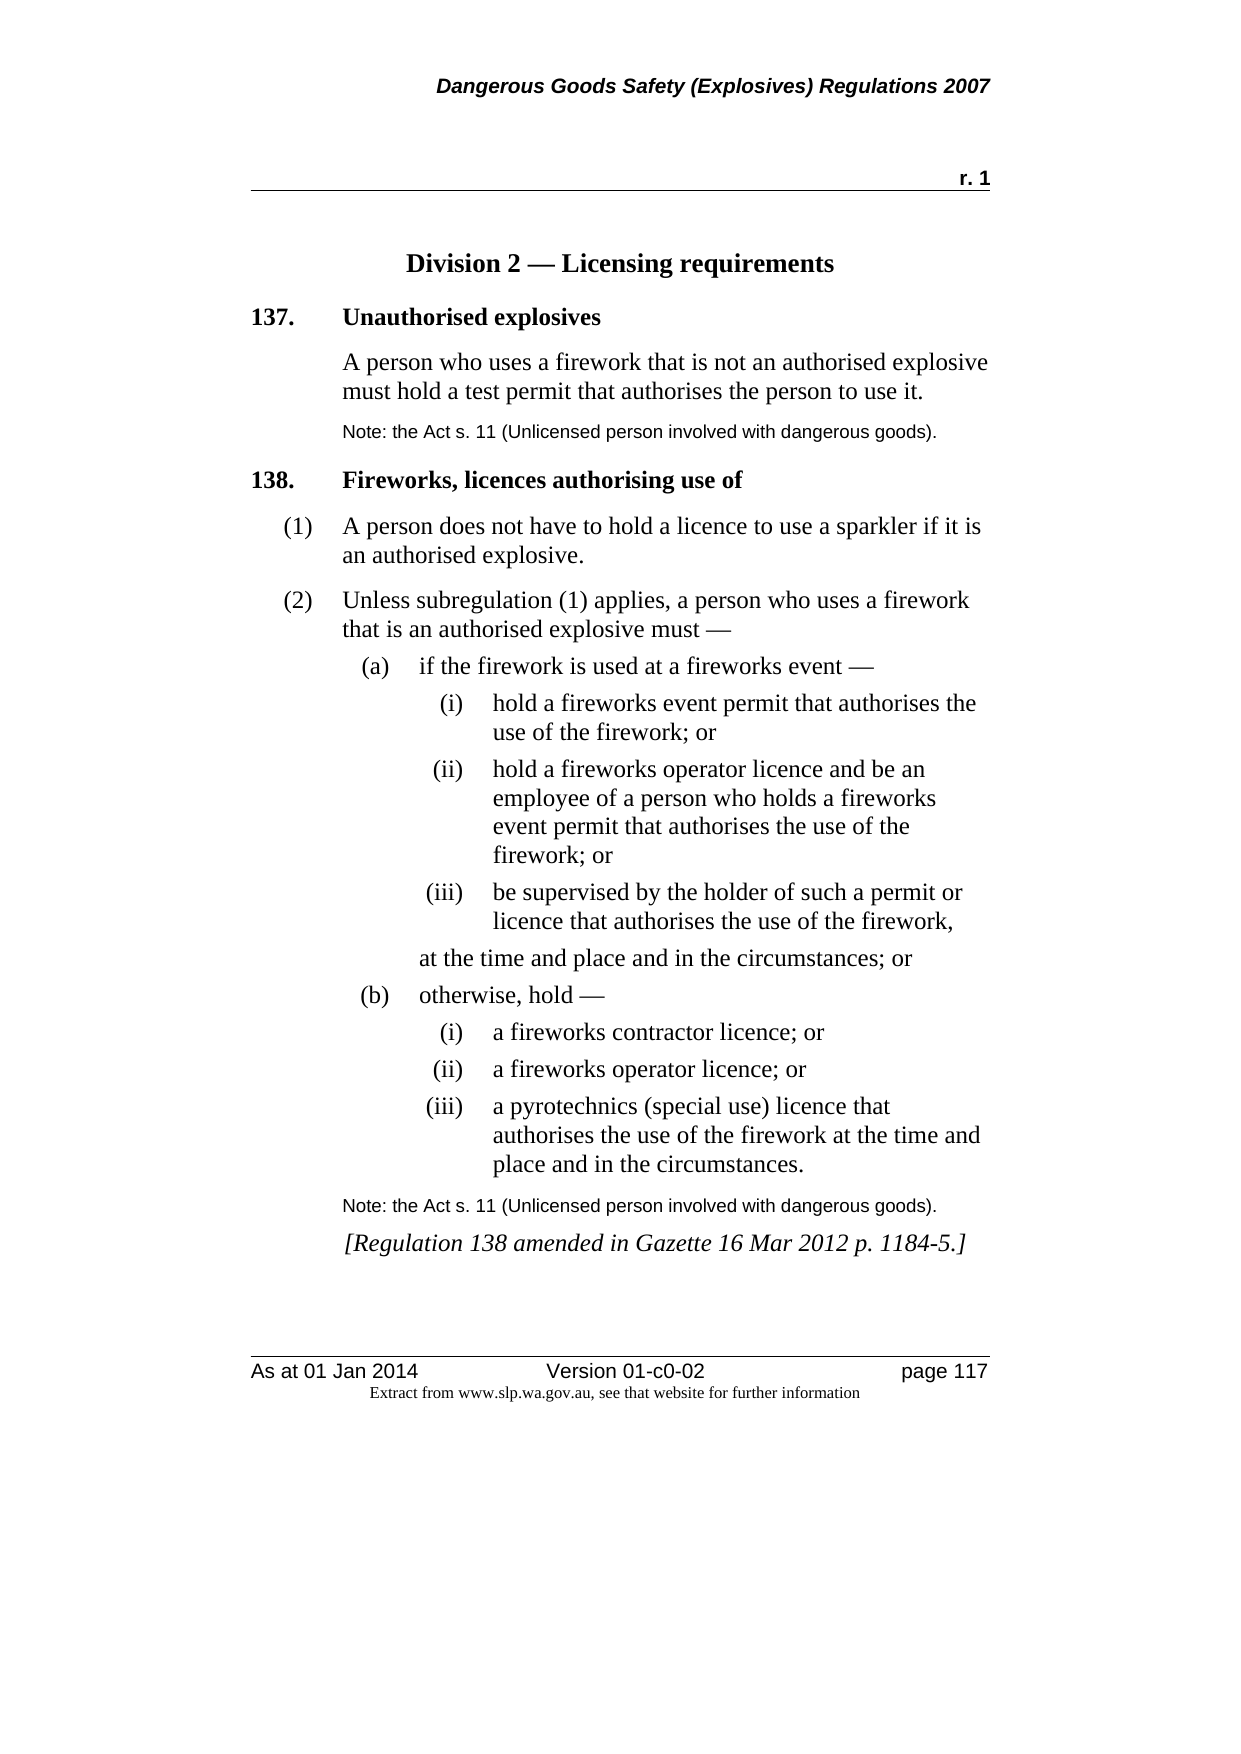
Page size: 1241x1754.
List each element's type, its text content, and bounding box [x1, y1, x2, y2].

text at the time and place and in the circumstances; or [251, 943, 990, 972]
text (i) a fireworks contractor licence; or [251, 1017, 990, 1046]
subtitle 138. Fireworks, licences authorising use of [251, 466, 990, 494]
text [Regulation 138 amended in Gazette 16 Mar 2012 p. 1184-5.] [251, 1228, 990, 1257]
text (a) if the firework is used at a fireworks event — [251, 651, 990, 680]
text (ii) hold a fireworks operator licence and be an employee of a person who holds a fireworks event permit that authorises the use of the firework; or [251, 754, 990, 869]
text (iii) a pyrotechnics (special use) licence that authorises the use of the firework at the time and place and in the circumstances. [251, 1091, 990, 1178]
text (b) otherwise, hold — [251, 980, 990, 1009]
text (ii) a fireworks operator licence; or [251, 1054, 990, 1083]
text (i) hold a fireworks event permit that authorises the use of the firework; or [251, 688, 990, 746]
text (1) A person does not have to hold a licence to use a sparkler if it is an authorised explosive. [251, 511, 990, 568]
text A person who uses a firework that is not an authorised explosive must hold a test permit that authorises the person to use it. [251, 347, 990, 404]
text (2) Unless subregulation (1) applies, a person who uses a firework that is an authorised explosive must — [251, 585, 990, 643]
subtitle Division 2 — Licensing requirements [251, 247, 990, 279]
text (iii) be supervised by the holder of such a permit or licence that authorises the use of the firework, [251, 877, 990, 935]
subtitle 137. Unauthorised explosives [251, 302, 990, 330]
text Note: the Act s. 11 (Unlicensed person involved with dangerous goods). [251, 1194, 990, 1216]
text Note: the Act s. 11 (Unlicensed person involved with dangerous goods). [251, 421, 990, 443]
